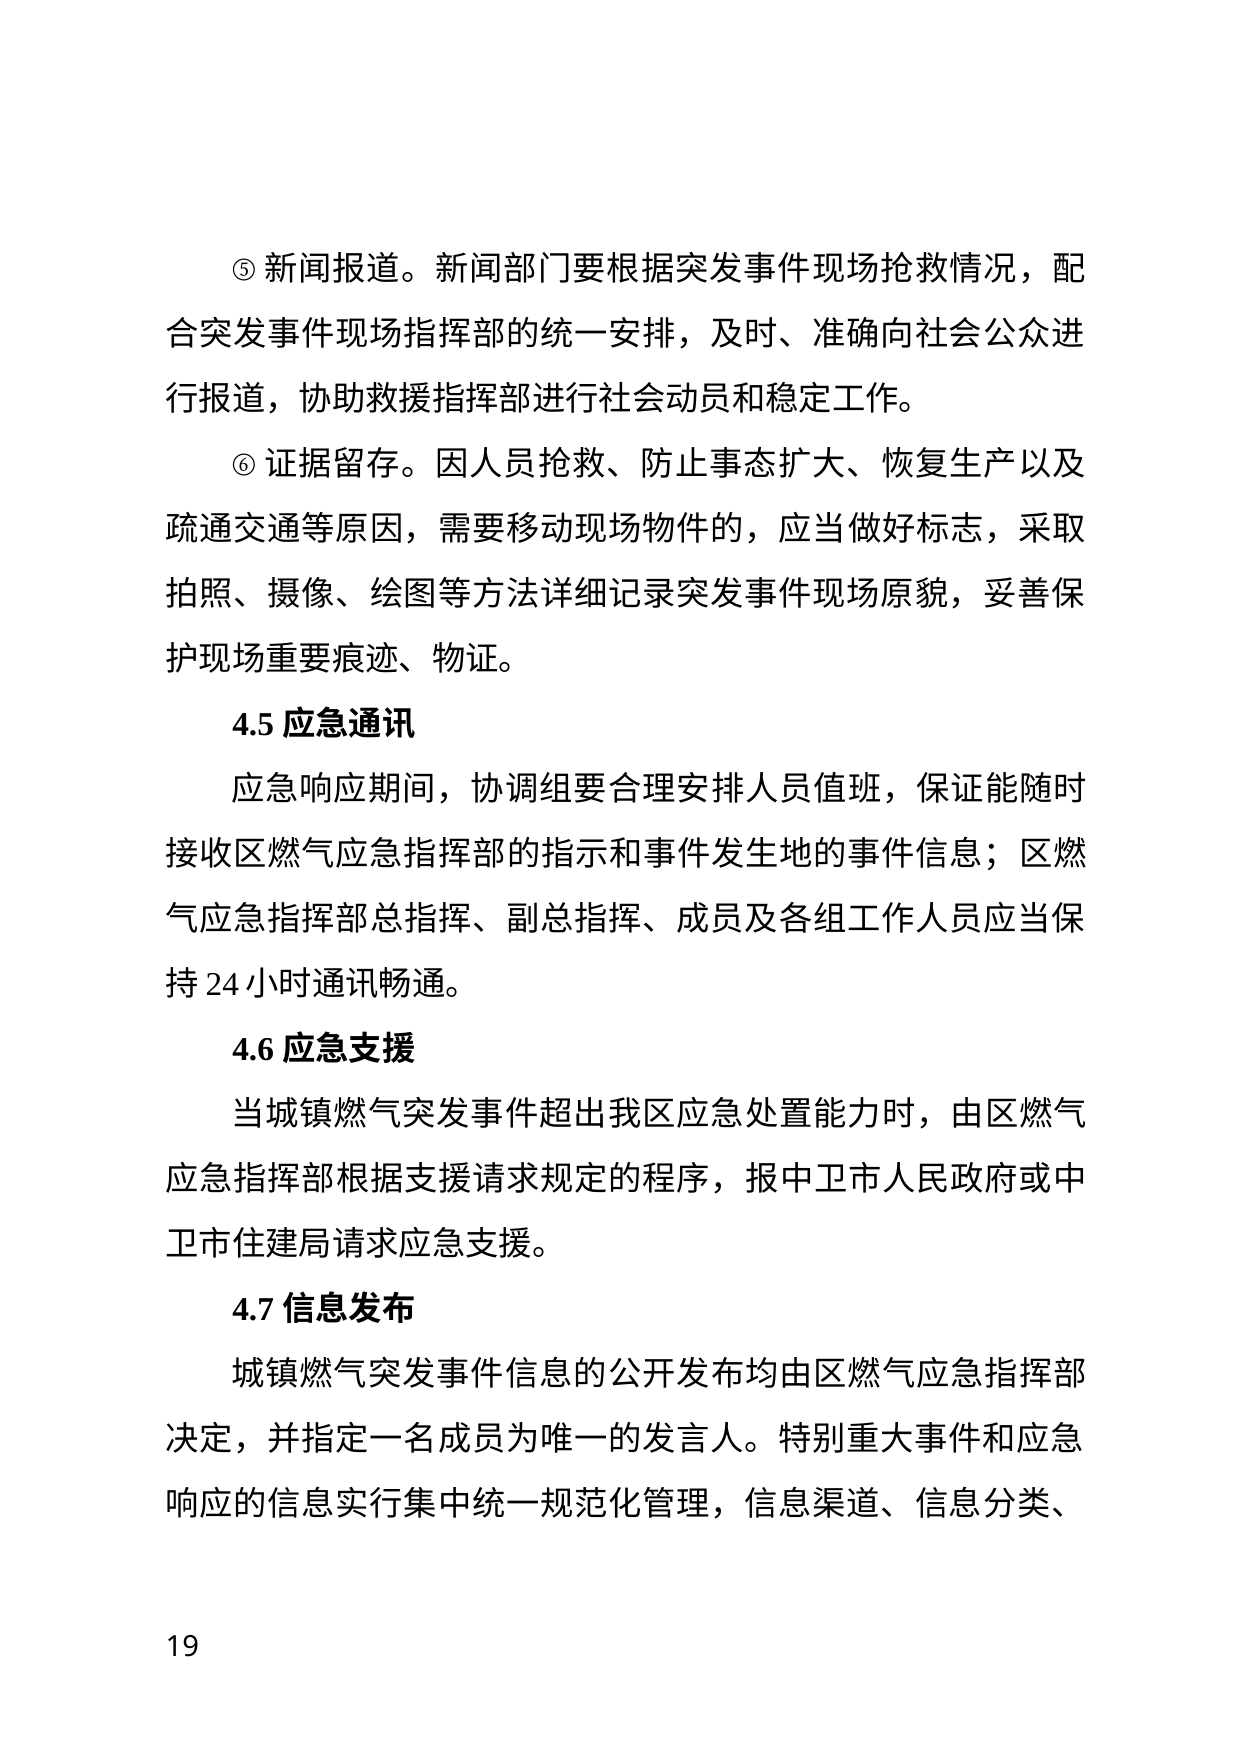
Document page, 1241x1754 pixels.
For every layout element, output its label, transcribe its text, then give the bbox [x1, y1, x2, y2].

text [165, 1338, 1087, 1533]
text ⑤新闻报道。新闻部门要根据突发事件现场抢救情况，配合突发事件现场指挥部的统一安排，及时、准确向社会公众进行报道，协助救援指挥部进行社会动员和稳定工作。 [165, 233, 1087, 428]
text 4.6 应急支援 [165, 1013, 1087, 1078]
text 4.7 信息发布 [165, 1273, 1087, 1338]
text 4.5 应急通讯 [165, 688, 1087, 753]
text ⑥证据留存。因人员抢救、防止事态扩大、恢复生产以及疏通交通等原因，需要移动现场物件的，应当做好标志，采取拍照、摄像、绘图等方法详细记录突发事件现场原貌，妥善保护现场重要痕迹、物证。 [165, 428, 1087, 688]
text 当城镇燃气突发事件超出我区应急处置能力时，由区燃气应急指挥部根据支援请求规定的程序，报中卫市人民政府或中卫市住建局请求应急支援。 [165, 1078, 1087, 1273]
text 应急响应期间，协调组要合理安排人员值班，保证能随时接收区燃气应急指挥部的指示和事件发生地的事件信息；区燃气应急指挥部总指挥、副总指挥、成员及各组工作人员应当保持24小时通讯畅通。 [165, 753, 1087, 1013]
